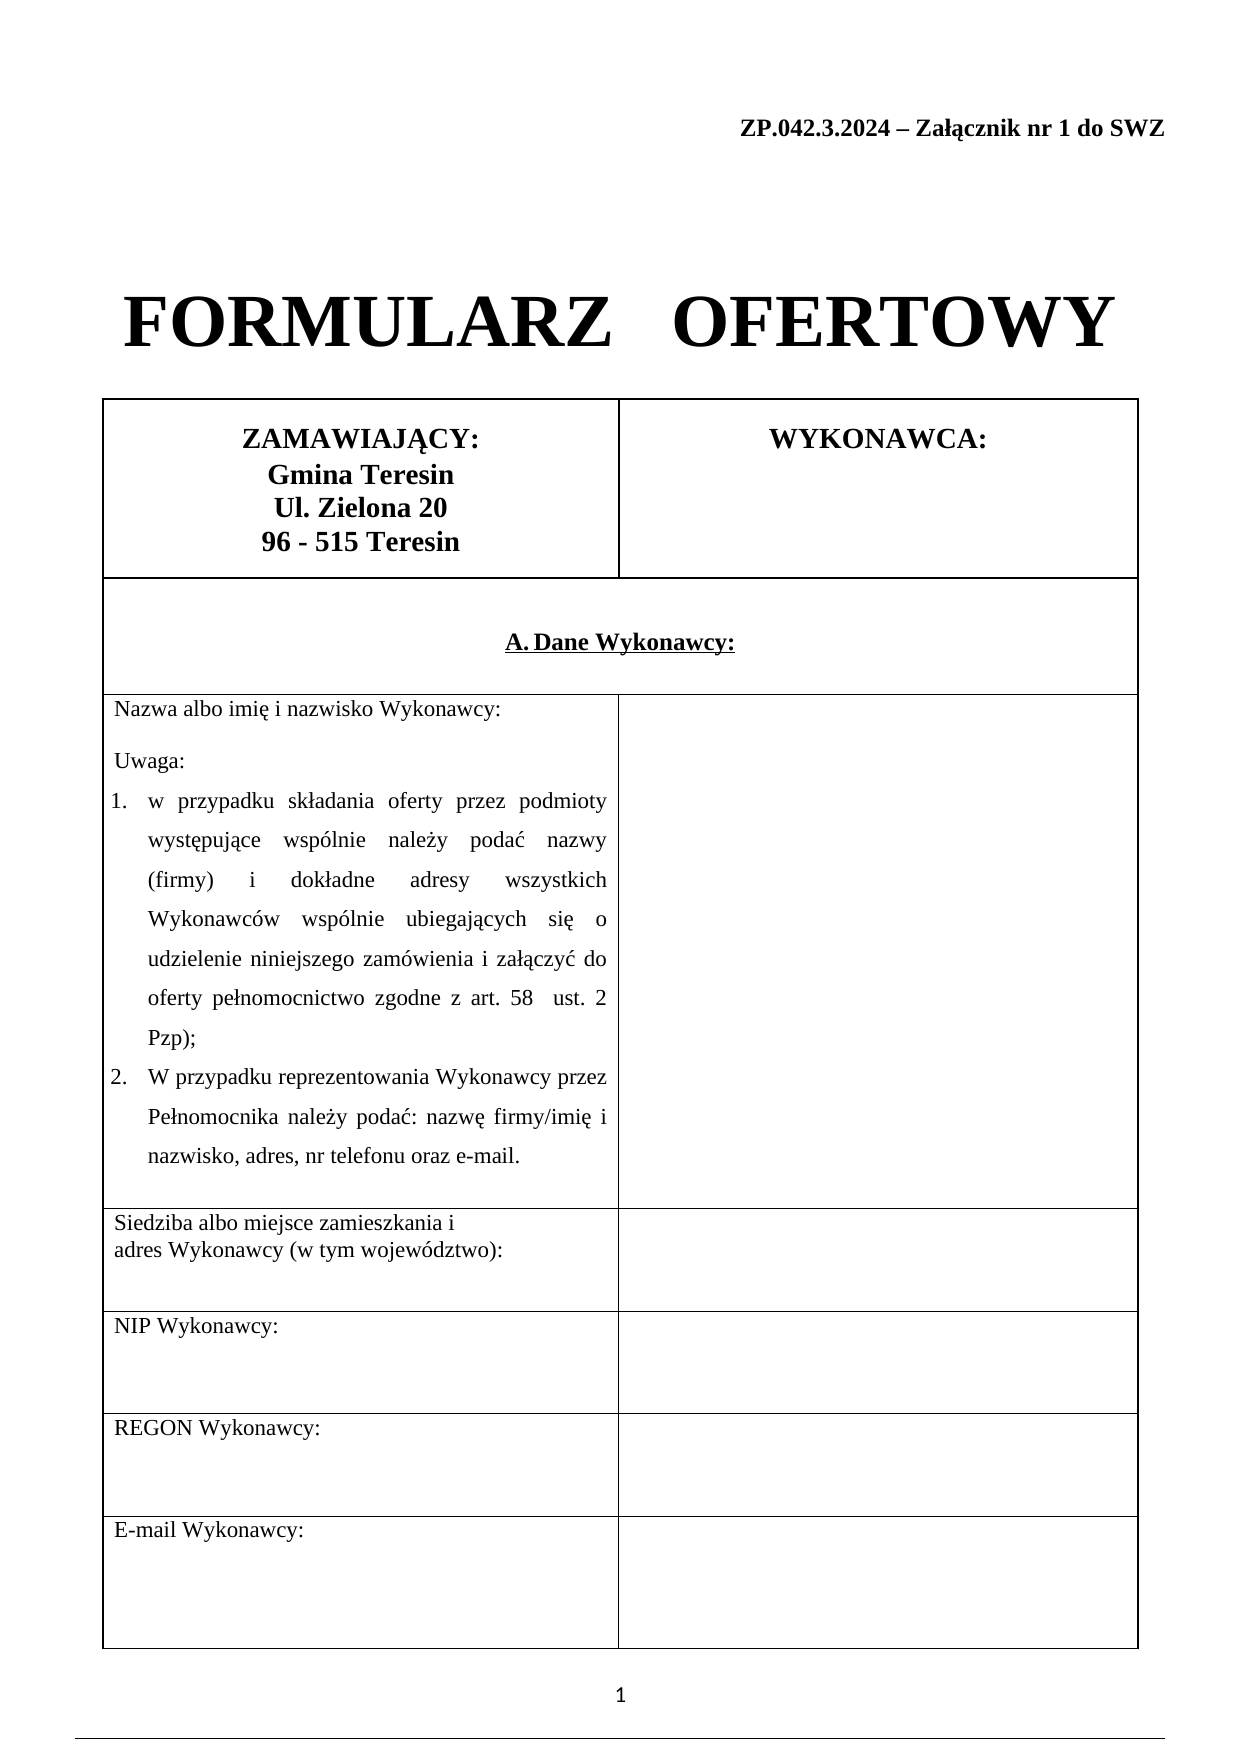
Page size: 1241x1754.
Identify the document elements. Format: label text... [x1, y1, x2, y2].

table_cell REGON Wykonawcy: [104, 1414, 618, 1516]
table_cell NIP Wykonawcy: [104, 1312, 618, 1413]
table_cell Siedziba albo miejsce zamieszkania i adres Wykonawcy (w tym województwo): [104, 1209, 618, 1311]
table_cell [619, 1517, 1137, 1648]
text FORMULARZ OFERTOWY [75, 276, 1165, 362]
table_cell [619, 1414, 1137, 1516]
text ZP.042.3.2024 – Załącznik nr 1 do SWZ [665, 113, 1165, 142]
table_cell A. Dane Wykonawcy: [104, 579, 1137, 694]
table_cell [619, 1312, 1137, 1413]
table_cell E-mail Wykonawcy: [104, 1517, 618, 1648]
table_header WYKONAWCA: [620, 400, 1137, 577]
table_cell [619, 1209, 1137, 1311]
table_cell Nazwa albo imię i nazwisko Wykonawcy: Uwaga: w przypadku składania oferty przez podmioty występujące wspólnie należy podać nazwy (firmy) i dokładne adresy wszystkich Wykonawców wspólnie ubiegających się o udzielenie niniejszego zamówienia i załączyć do oferty pełnomocnictwo zgodne z art. 58 ust. 2 Pzp); W przypadku reprezentowania Wykonawcy przez Pełnomocnika należy podać: nazwę firmy/imię i nazwisko, adres, nr telefonu oraz e-mail. [104, 695, 618, 1208]
table_header ZAMAWIAJĄCY: Gmina Teresin Ul. Zielona 20 96 - 515 Teresin [104, 400, 618, 577]
table_cell [619, 695, 1137, 1208]
